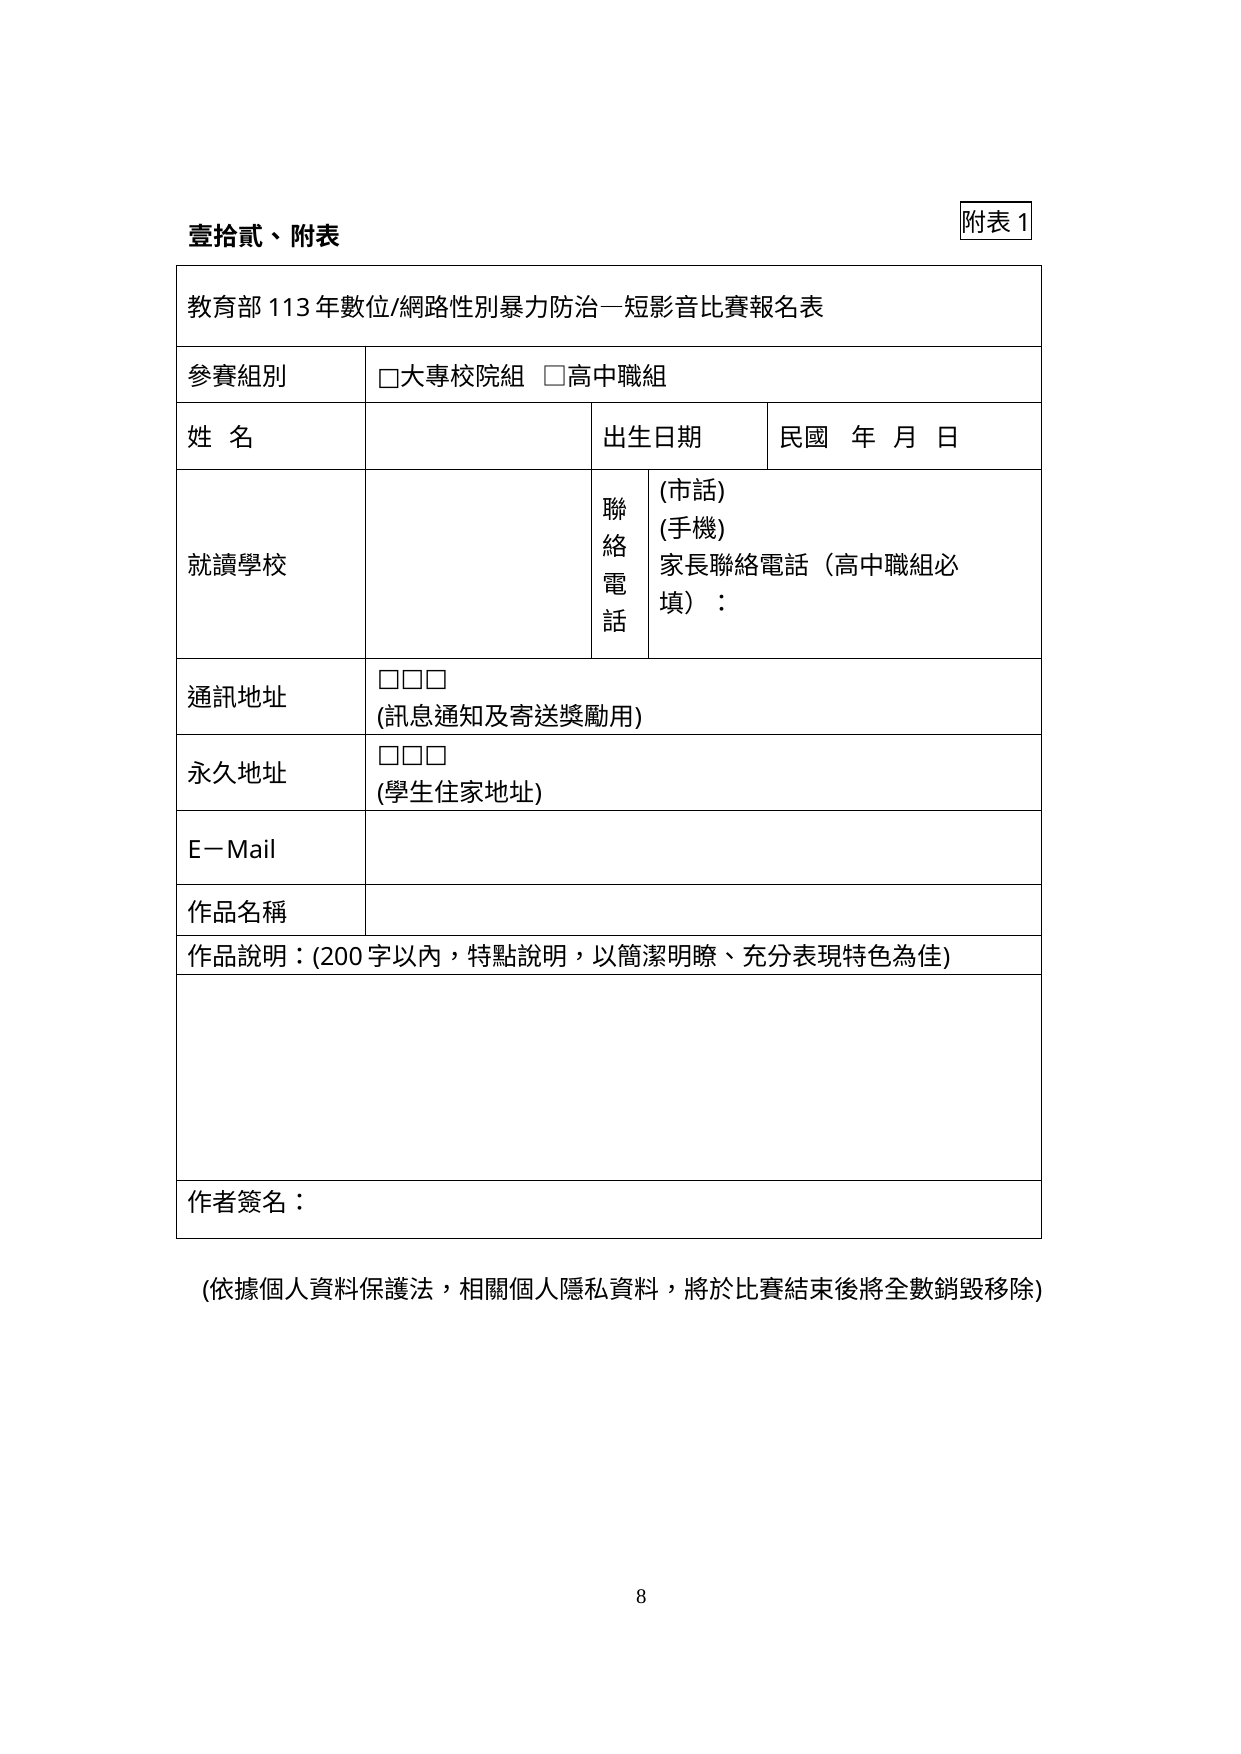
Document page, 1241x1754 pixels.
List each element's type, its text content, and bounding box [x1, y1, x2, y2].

table_cell □大專校院組 □高中職組 [366, 347, 1041, 402]
table_cell 姓 名 [177, 403, 365, 469]
table_cell □□□ (學生住家地址) [366, 735, 1041, 809]
table_cell 就讀學校 [177, 470, 365, 657]
table_cell [366, 811, 1041, 884]
subtitle 附表 [188, 206, 1053, 252]
table_cell [177, 975, 1041, 1180]
table_header 教育部113年數位/網路性別暴力防治—短影音比賽報名表 [177, 266, 1041, 346]
table_cell □□□ (訊息通知及寄送獎勵用) [366, 659, 1041, 733]
table_cell E－Mail [177, 811, 365, 884]
table_cell 出生日期 [592, 403, 767, 469]
table_cell 作品名稱 [177, 885, 365, 935]
text (依據個人資料保護法，相關個人隱私資料，將於比賽結束後將全數銷毀移除) [187, 1268, 1053, 1306]
table_cell 聯絡 電話 [592, 470, 648, 657]
table_cell 作品說明：(200字以內，特點說明，以簡潔明瞭、充分表現特色為佳) [177, 936, 1041, 974]
table_cell 參賽組別 [177, 347, 365, 402]
table_cell 通訊地址 [177, 659, 365, 733]
table_cell 作者簽名： [177, 1181, 1041, 1238]
table_cell [366, 470, 591, 657]
table_cell (市話) (手機) 家長聯絡電話（高中職組必填）： [649, 470, 1041, 657]
table_cell [366, 403, 591, 469]
table_cell [366, 885, 1041, 935]
table_cell 永久地址 [177, 735, 365, 809]
table_cell 民國 年 月 日 [768, 403, 1041, 469]
